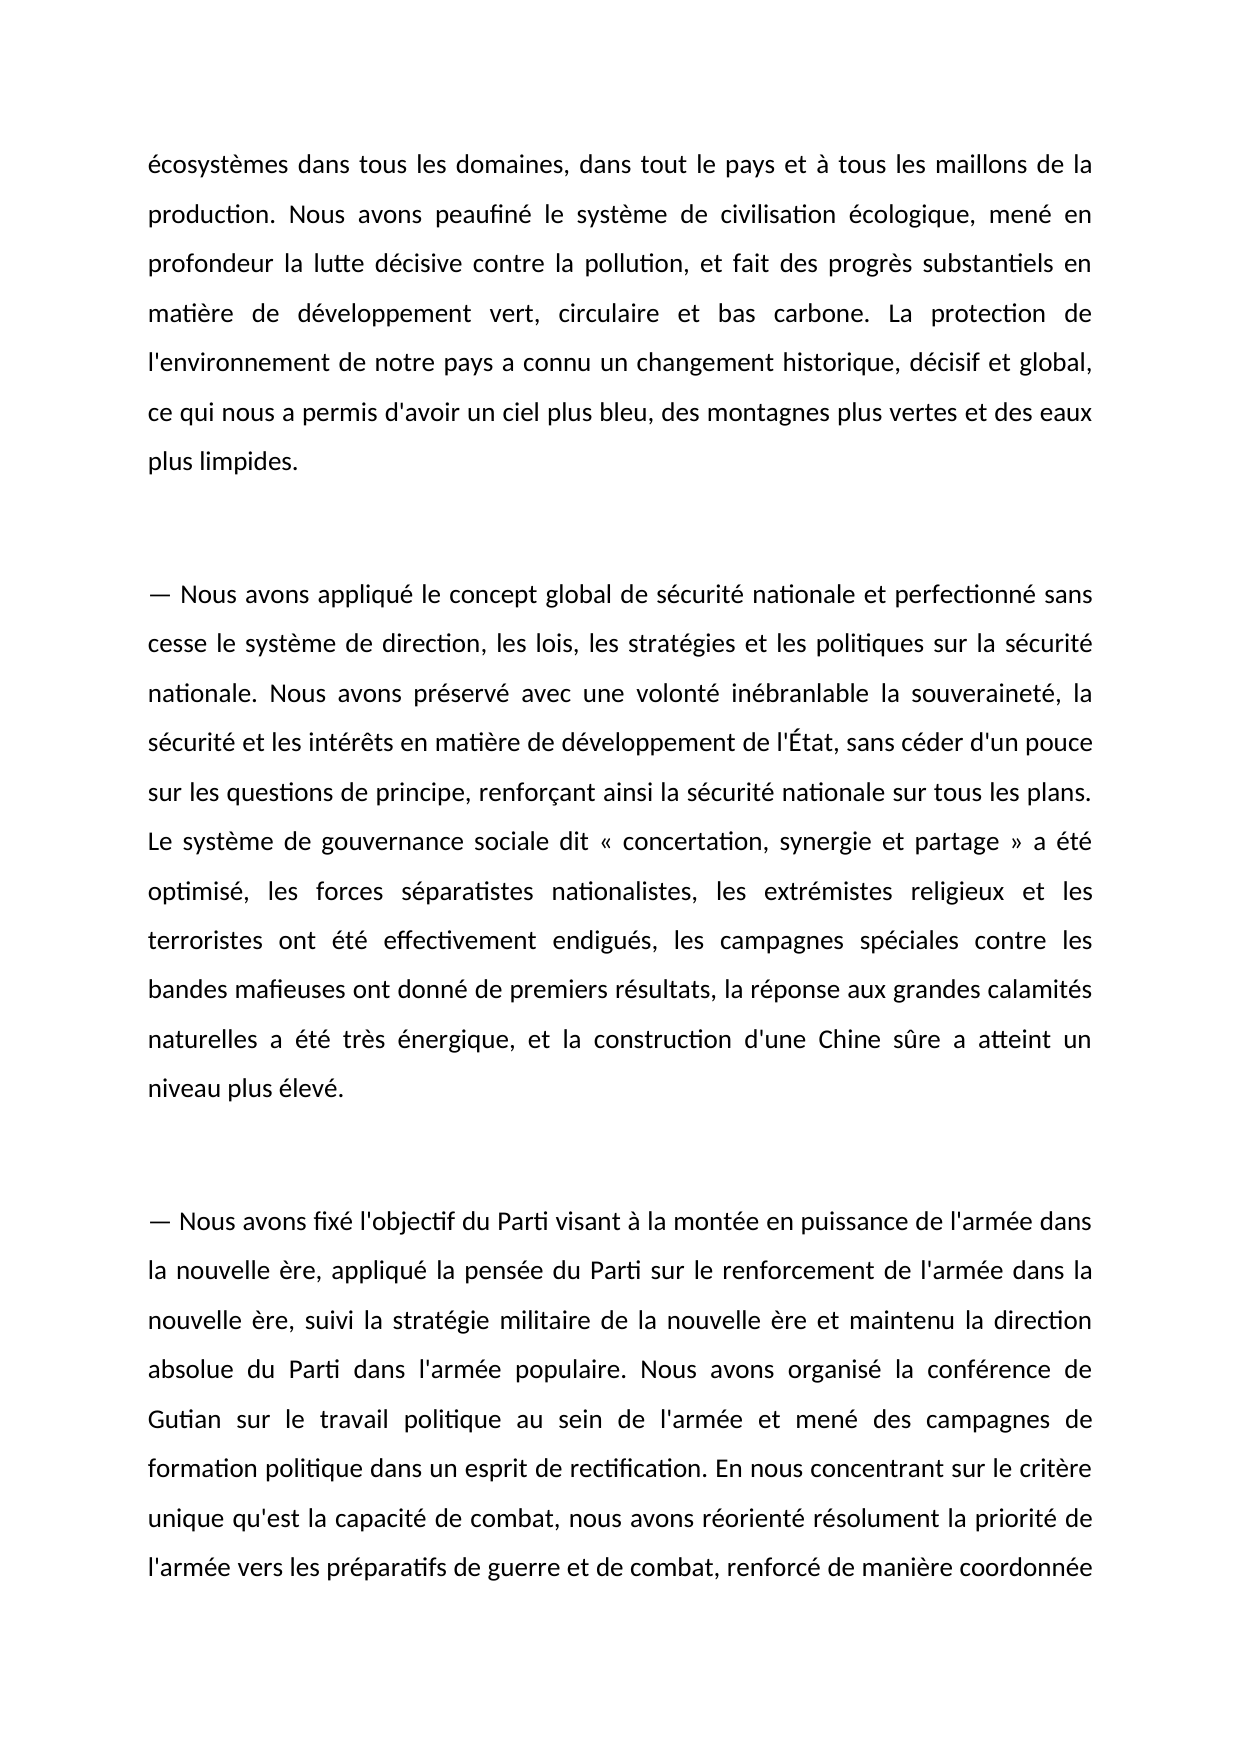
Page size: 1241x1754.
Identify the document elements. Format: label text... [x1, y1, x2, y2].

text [148, 148, 1093, 477]
text — Nous avons appliqué le concept global de sécurité nationale et perfectionné sans cesse le système de direction, les lois, les stratégies et les politiques sur la sécurité nationale. Nous avons préservé avec une volonté inébranlable la souveraineté, la sécurité et les intérêts en matière de développement de l'État, sans céder d'un pouce sur les questions de principe, renforçant ainsi la sécurité nationale sur tous les plans. Le système de gouvernance sociale dit « concertation, synergie et partage » a été optimisé, les forces séparatistes nationalistes, les extrémistes religieux et les terroristes ont été effectivement endigués, les campagnes spéciales contre les bandes mafieuses ont donné de premiers résultats, la réponse aux grandes calamités naturelles a été très énergique, et la construction d'une Chine sûre a atteint un niveau plus élevé. [148, 577, 1093, 1104]
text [148, 1204, 1093, 1583]
